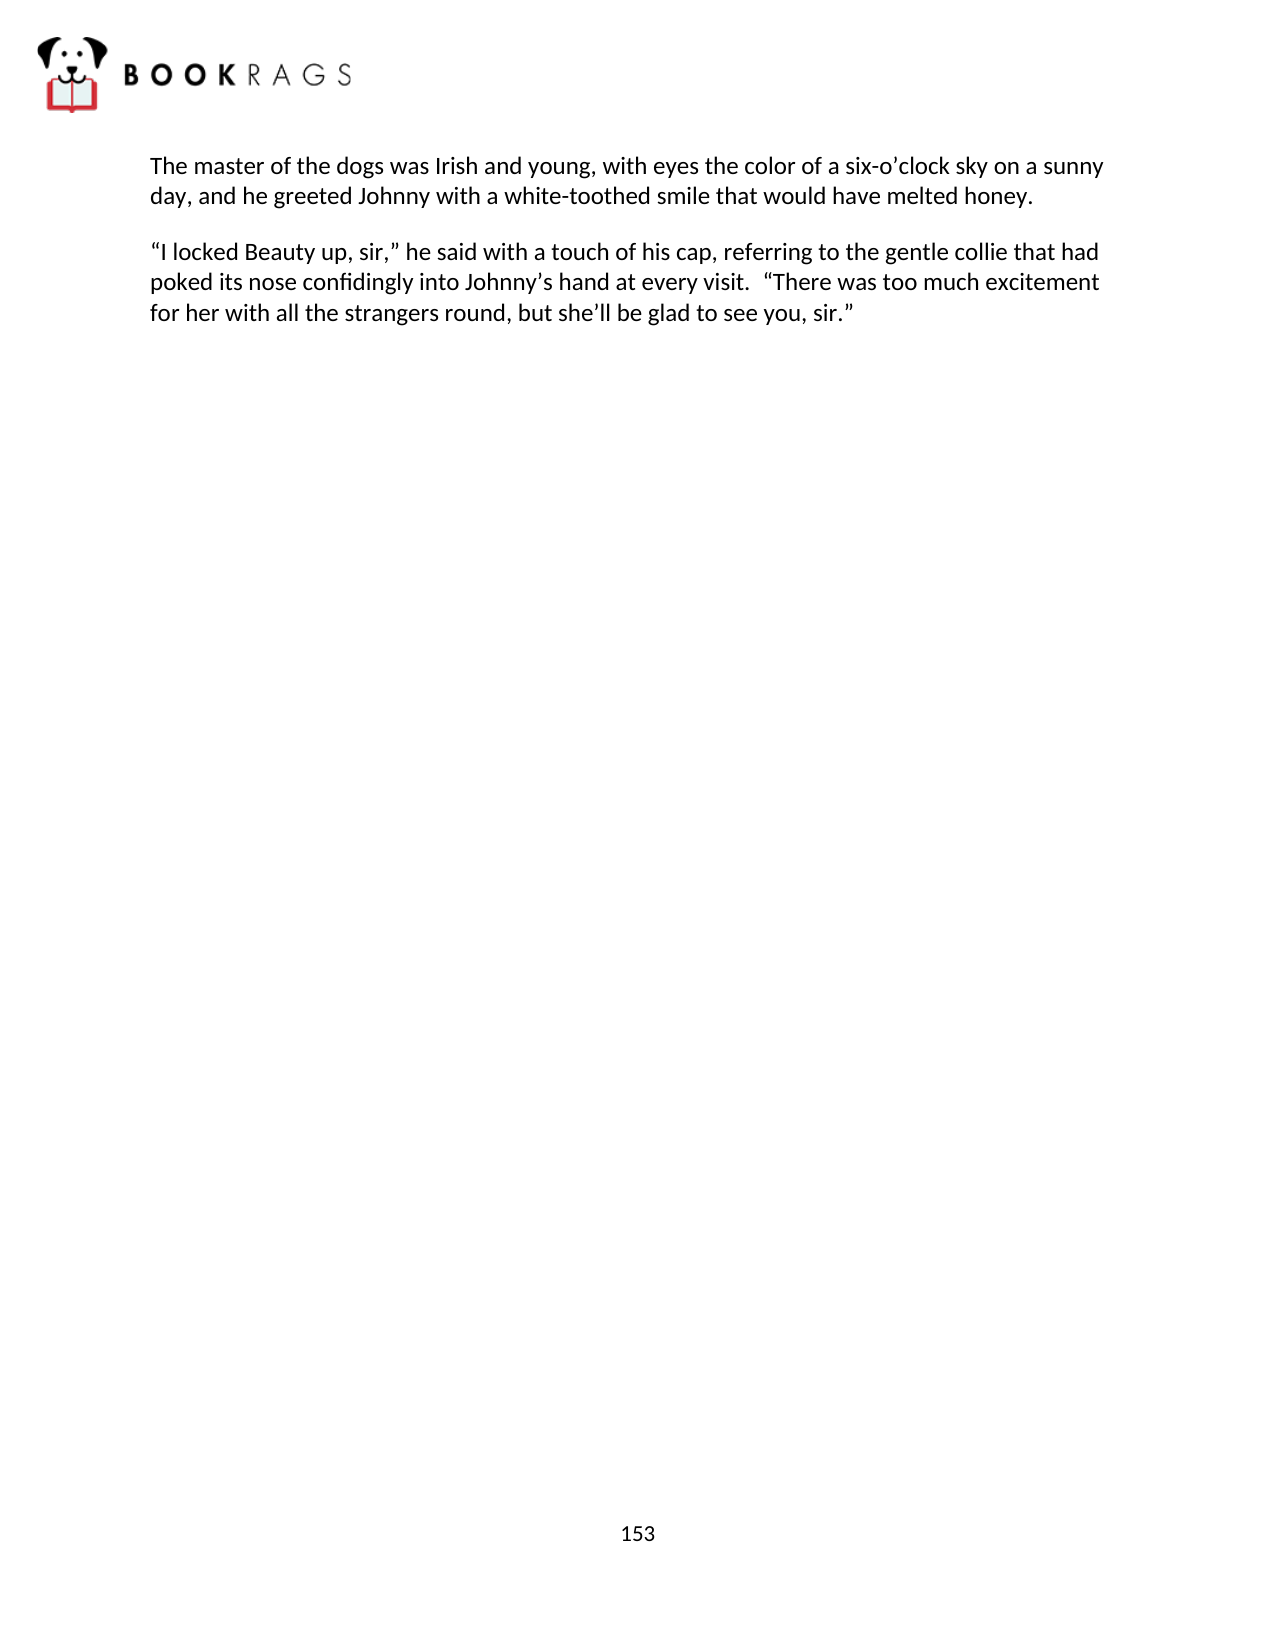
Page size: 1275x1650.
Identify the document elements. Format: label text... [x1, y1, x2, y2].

picture [37, 37, 351, 113]
text The master of the dogs was Irish and young, with eyes the color of a six-o’clock sky on a sunny day, and he greeted Johnny with a white-toothed smile that would have melted honey. [150, 150, 1125, 211]
text “I locked Beauty up, sir,” he said with a touch of his cap, referring to the gentle collie that had poked its nose confidingly into Johnny’s hand at every visit. “There was too much excitement for her with all the strangers round, but she’ll be glad to see you, sir.” [150, 236, 1125, 328]
